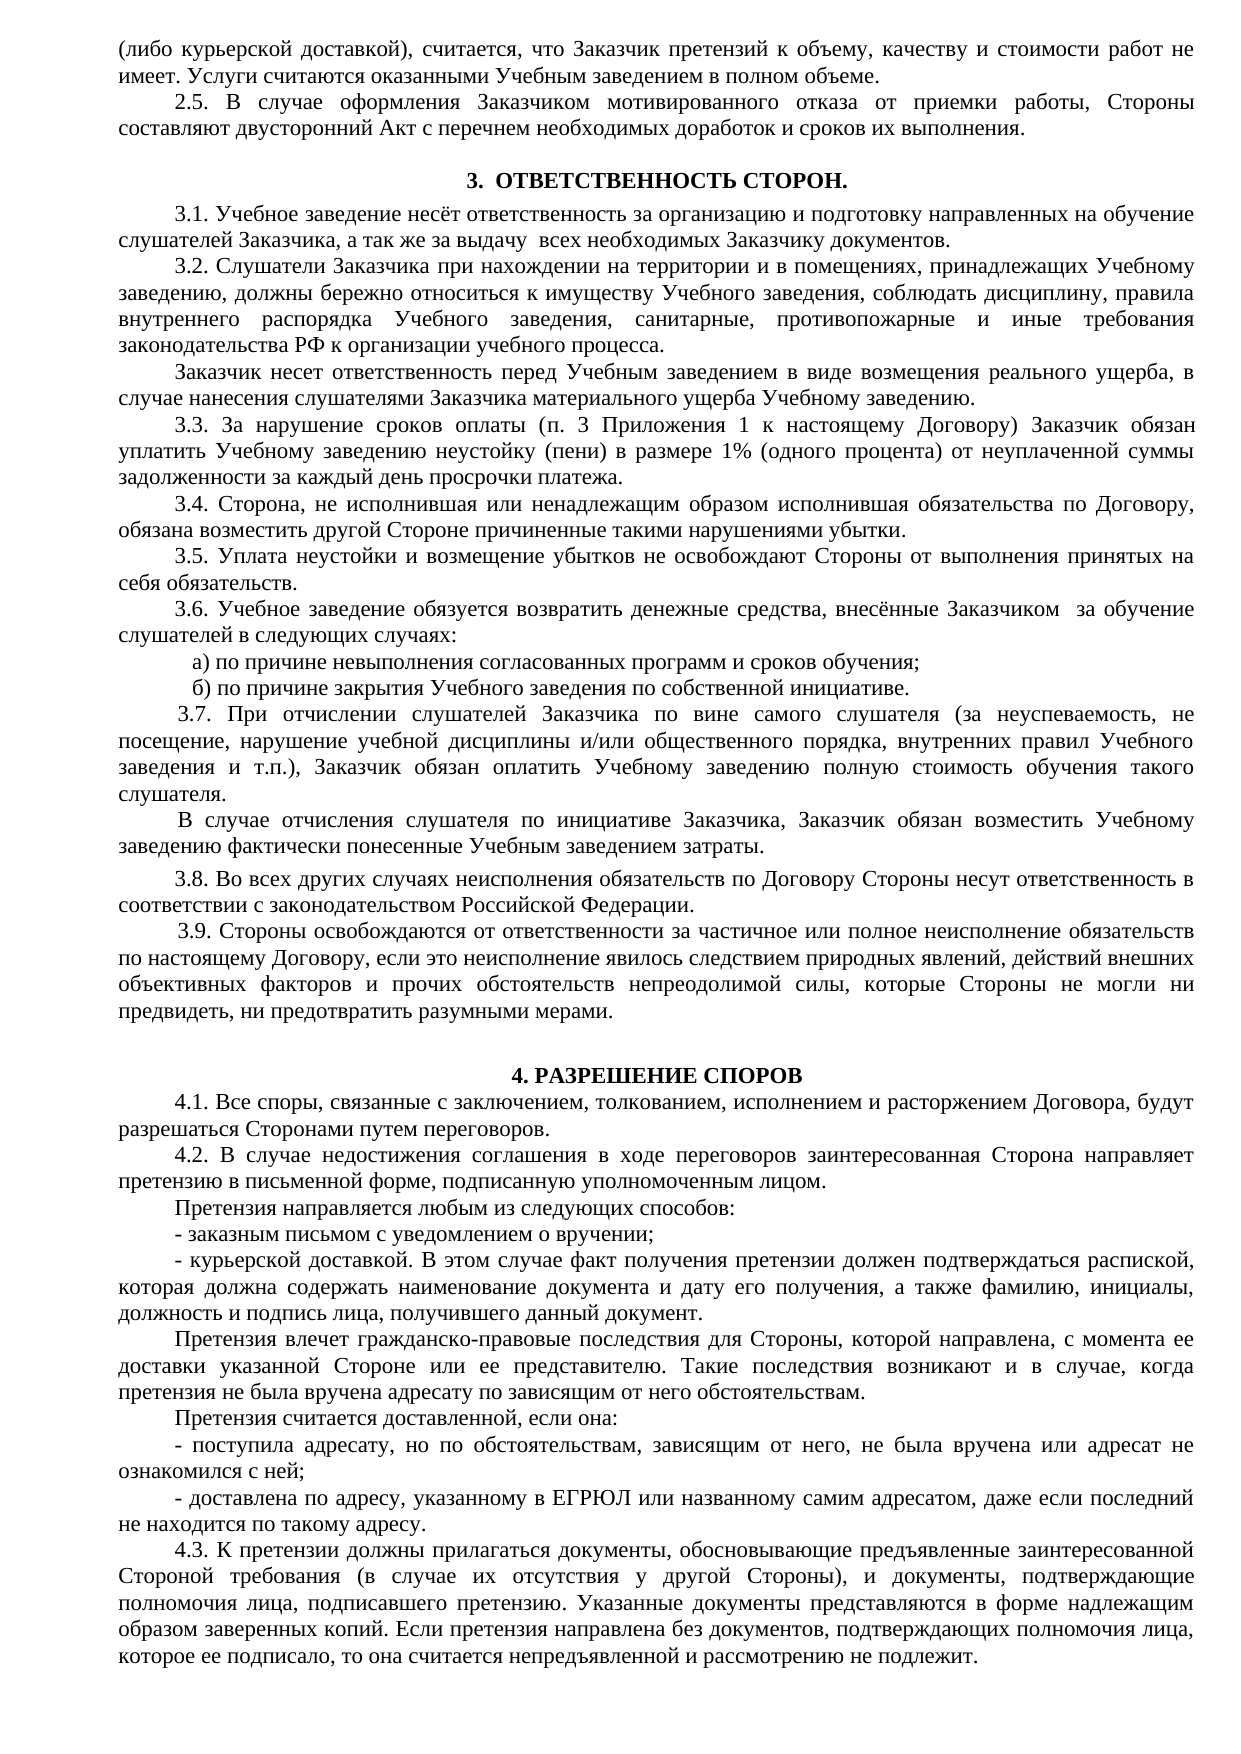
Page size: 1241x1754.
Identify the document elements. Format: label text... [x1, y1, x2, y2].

text 3. ОТВЕТСТВЕННОСТЬ СТОРОН. [118, 167, 1196, 193]
text Претензия направляется любым из следующих способов: [118, 1194, 1196, 1220]
text 3.1. Учебное заведение несёт ответственность за организацию и подготовку направленных на обучение слушателей Заказчика, а так же за выдачу всех необходимых Заказчику документов. [118, 200, 1196, 252]
text 4. РАЗРЕШЕНИЕ СПОРОВ [118, 1062, 1196, 1088]
text В случае отчисления слушателя по инициативе Заказчика, Заказчик обязан возместить Учебному заведению фактически понесенные Учебным заведением затраты. [118, 806, 1196, 859]
text Претензия влечет гражданско-правовые последствия для Стороны, которой направлена, с момента ее доставки указанной Стороне или ее представителю. Такие последствия возникают и в случае, когда претензия не была вручена адресату по зависящим от него обстоятельствам. [118, 1325, 1196, 1404]
text Заказчик несет ответственность перед Учебным заведением в виде возмещения реального ущерба, в случае нанесения слушателями Заказчика материального ущерба Учебному заведению. [118, 358, 1196, 411]
text 4.2. В случае недостижения соглашения в ходе переговоров заинтересованная Сторона направляет претензию в письменной форме, подписанную уполномоченным лицом. [118, 1141, 1196, 1194]
text 3.6. Учебное заведение обязуется возвратить денежные средства, внесённые Заказчиком за обучение слушателей в следующих случаях: [118, 595, 1196, 648]
text 4.1. Все споры, связанные с заключением, толкованием, исполнением и расторжением Договора, будут разрешаться Сторонами путем переговоров. [118, 1088, 1196, 1141]
text 2.5. В случае оформления Заказчиком мотивированного отказа от приемки работы, Стороны составляют двусторонний Акт с перечнем необходимых доработок и сроков их выполнения. [118, 88, 1196, 141]
text Претензия считается доставленной, если она: [118, 1404, 1196, 1431]
text 3.4. Сторона, не исполнившая или ненадлежащим образом исполнившая обязательства по Договору, обязана возместить другой Стороне причиненные такими нарушениями убытки. [118, 490, 1196, 542]
text 3.3. За нарушение сроков оплаты (п. 3 Приложения 1 к настоящему Договору) Заказчик обязан уплатить Учебному заведению неустойку (пени) в размере 1% (одного процента) от неуплаченной суммы задолженности за каждый день просрочки платежа. [118, 411, 1196, 490]
text 3.7. При отчислении слушателей Заказчика по вине самого слушателя (за неуспеваемость, не посещение, нарушение учебной дисциплины и/или общественного порядка, внутренних правил Учебного заведения и т.п.), Заказчик обязан оплатить Учебному заведению полную стоимость обучения такого слушателя. [118, 701, 1196, 806]
text 3.5. Уплата неустойки и возмещение убытков не освобождают Стороны от выполнения принятых на себя обязательств. [118, 542, 1196, 595]
text 3.2. Слушатели Заказчика при нахождении на территории и в помещениях, принадлежащих Учебному заведению, должны бережно относиться к имуществу Учебного заведения, соблюдать дисциплину, правила внутреннего распорядка Учебного заведения, санитарные, противопожарные и иные требования законодательства РФ к организации учебного процесса. [118, 252, 1196, 358]
text а) по причине невыполнения согласованных программ и сроков обучения; [118, 648, 1196, 674]
text - поступила адресату, но по обстоятельствам, зависящим от него, не была вручена или адресат не ознакомился с ней; [118, 1431, 1196, 1483]
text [118, 35, 1196, 88]
text 3.9. Стороны освобождаются от ответственности за частичное или полное неисполнение обязательств по настоящему Договору, если это неисполнение явилось следствием природных явлений, действий внешних объективных факторов и прочих обстоятельств непреодолимой силы, которые Стороны не могли ни предвидеть, ни предотвратить разумными мерами. [118, 918, 1196, 1023]
text - доставлена по адресу, указанному в ЕГРЮЛ или названному самим адресатом, даже если последний не находится по такому адресу. [118, 1483, 1196, 1536]
text 3.8. Во всех других случаях неисполнения обязательств по Договору Стороны несут ответственность в соответствии с законодательством Российской Федерации. [118, 865, 1196, 918]
text 4.3. К претензии должны прилагаться документы, обосновывающие предъявленные заинтересованной Стороной требования (в случае их отсутствия у другой Стороны), и документы, подтверждающие полномочия лица, подписавшего претензию. Указанные документы представляются в форме надлежащим образом заверенных копий. Если претензия направлена без документов, подтверждающих полномочия лица, которое ее подписало, то она считается непредъявленной и рассмотрению не подлежит. [118, 1536, 1196, 1668]
text б) по причине закрытия Учебного заведения по собственной инициативе. [118, 674, 1196, 701]
text - заказным письмом с уведомлением о вручении; [118, 1220, 1196, 1246]
text - курьерской доставкой. В этом случае факт получения претензии должен подтверждаться распиской, которая должна содержать наименование документа и дату его получения, а также фамилию, инициалы, должность и подпись лица, получившего данный документ. [118, 1246, 1196, 1325]
